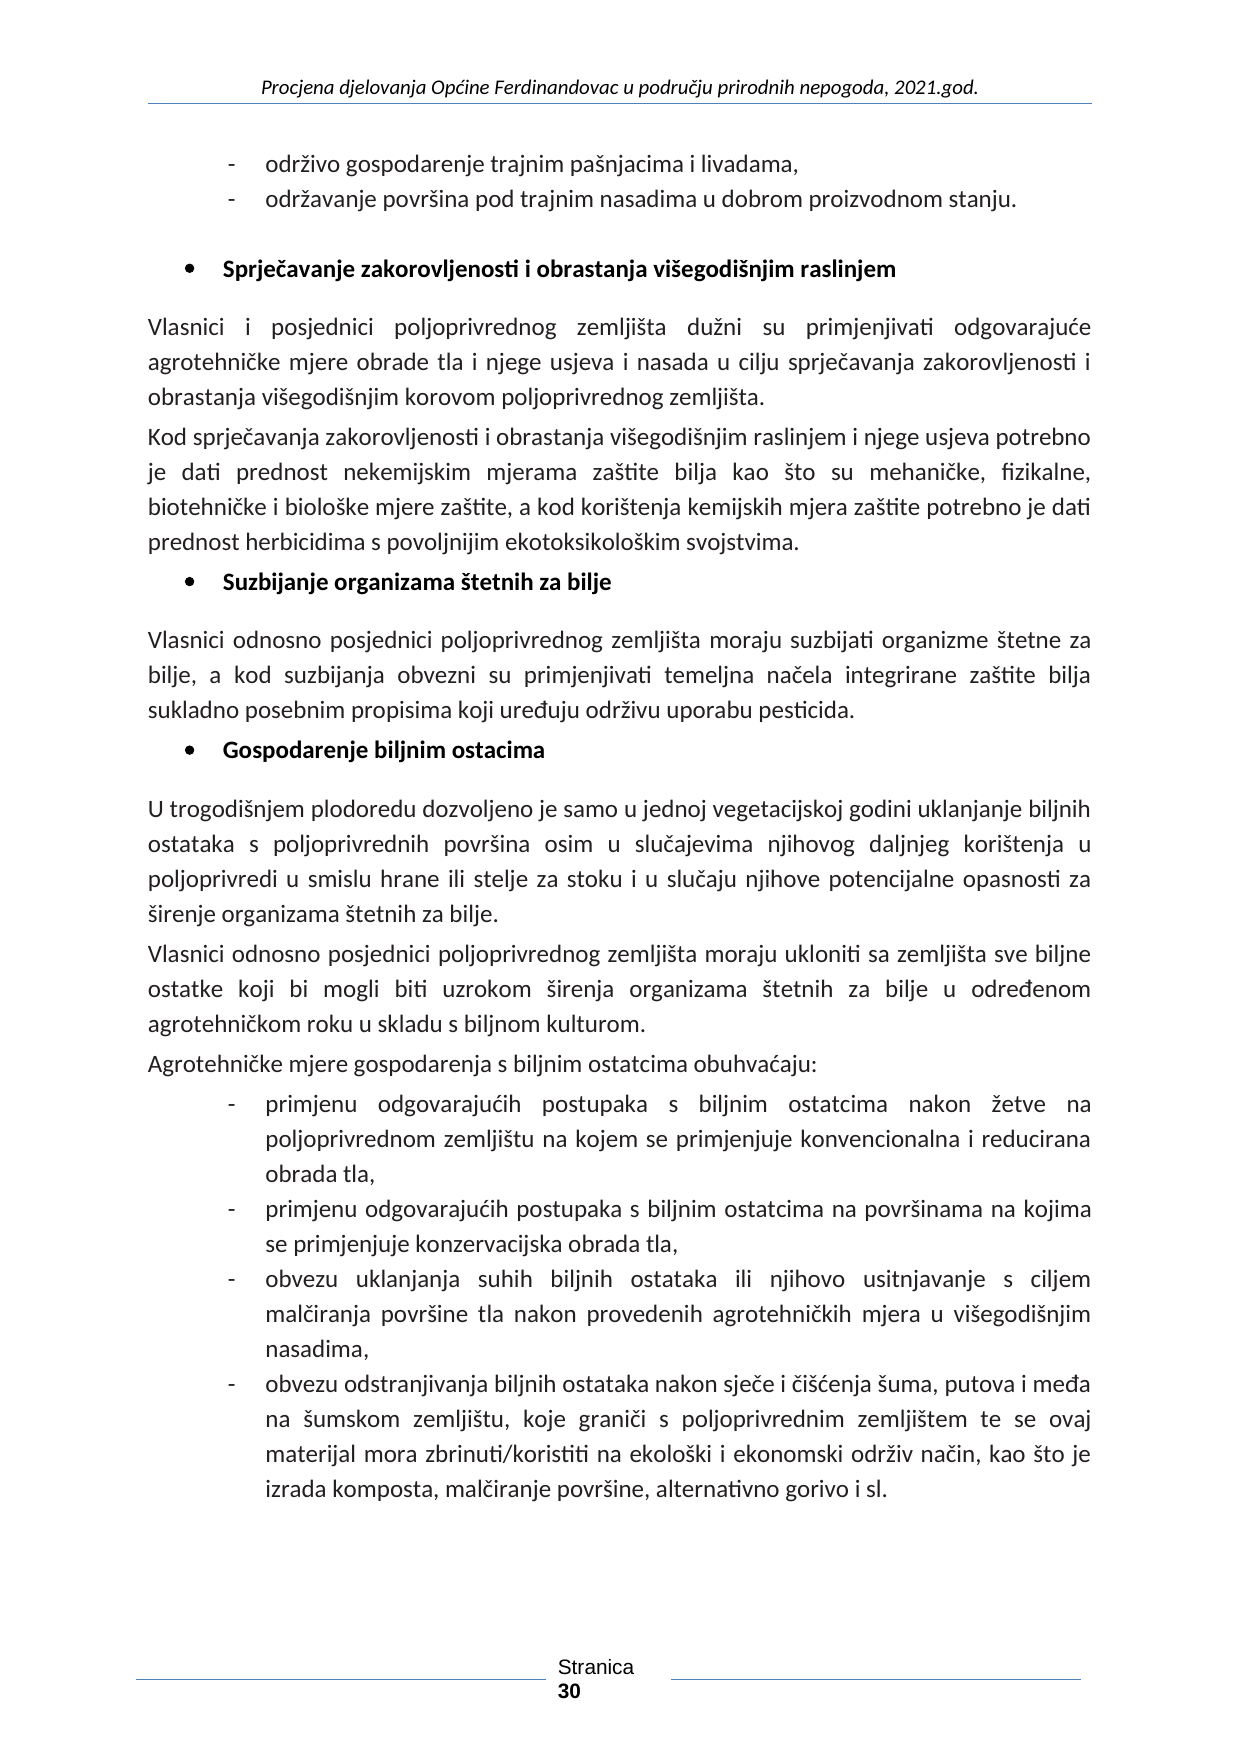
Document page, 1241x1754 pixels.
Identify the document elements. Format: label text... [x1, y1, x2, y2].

list Gospodarenje biljnim ostacima [185, 734, 1092, 765]
list održivo gospodarenje trajnim pašnjacima i livadama, [228, 148, 1092, 178]
list obvezu odstranjivanja biljnih ostataka nakon sječe i čišćenja šuma, putova i međa na šumskom zemljištu, koje graniči s poljoprivrednim zemljištem te se ovaj materijal mora zbrinuti/koristiti na ekološki i ekonomski održiv način, kao što je izrada komposta, malčiranje površine, alternativno gorivo i sl. [228, 1368, 1092, 1503]
text Agrotehničke mjere gospodarenja s biljnim ostatcima obuhvaćaju: [148, 1048, 1092, 1078]
text Kod sprječavanja zakorovljenosti i obrastanja višegodišnjim raslinjem i njege usjeva potrebno je dati prednost nekemijskim mjerama zaštite bilja kao što su mehaničke, fizikalne, biotehničke i biološke mjere zaštite, a kod korištenja kemijskih mjera zaštite potrebno je dati prednost herbicidima s povoljnijim ekotoksikološkim svojstvima. [148, 421, 1092, 557]
text Vlasnici odnosno posjednici poljoprivrednog zemljišta moraju suzbijati organizme štetne za bilje, a kod suzbijanja obvezni su primjenjivati temeljna načela integrirane zaštite bilja sukladno posebnim propisima koji uređuju održivu uporabu pesticida. [148, 624, 1092, 725]
list Suzbijanje organizama štetnih za bilje [185, 566, 1092, 597]
list primjenu odgovarajućih postupaka s biljnim ostatcima nakon žetve na poljoprivrednom zemljištu na kojem se primjenjuje konvencionalna i reducirana obrada tla, [228, 1088, 1092, 1188]
text Vlasnici odnosno posjednici poljoprivrednog zemljišta moraju ukloniti sa zemljišta sve biljne ostatke koji bi mogli biti uzrokom širenja organizama štetnih za bilje u određenom agrotehničkom roku u skladu s biljnom kulturom. [148, 938, 1092, 1038]
list Sprječavanje zakorovljenosti i obrastanja višegodišnjim raslinjem [185, 253, 1092, 283]
list održavanje površina pod trajnim nasadima u dobrom proizvodnom stanju. [228, 183, 1092, 213]
text Vlasnici i posjednici poljoprivrednog zemljišta dužni su primjenjivati odgovarajuće agrotehničke mjere obrade tla i njege usjeva i nasada u cilju sprječavanja zakorovljenosti i obrastanja višegodišnjim korovom poljoprivrednog zemljišta. [148, 311, 1092, 412]
list obvezu uklanjanja suhih biljnih ostataka ili njihovo usitnjavanje s ciljem malčiranja površine tla nakon provedenih agrotehničkih mjera u višegodišnjim nasadima, [228, 1263, 1092, 1363]
list primjenu odgovarajućih postupaka s biljnim ostatcima na površinama na kojima se primjenjuje konzervacijska obrada tla, [228, 1193, 1092, 1258]
text U trogodišnjem plodoredu dozvoljeno je samo u jednoj vegetacijskoj godini uklanjanje biljnih ostataka s poljoprivrednih površina osim u slučajevima njihovog daljnjeg korištenja u poljoprivredi u smislu hrane ili stelje za stoku i u slučaju njihove potencijalne opasnosti za širenje organizama štetnih za bilje. [148, 793, 1092, 928]
